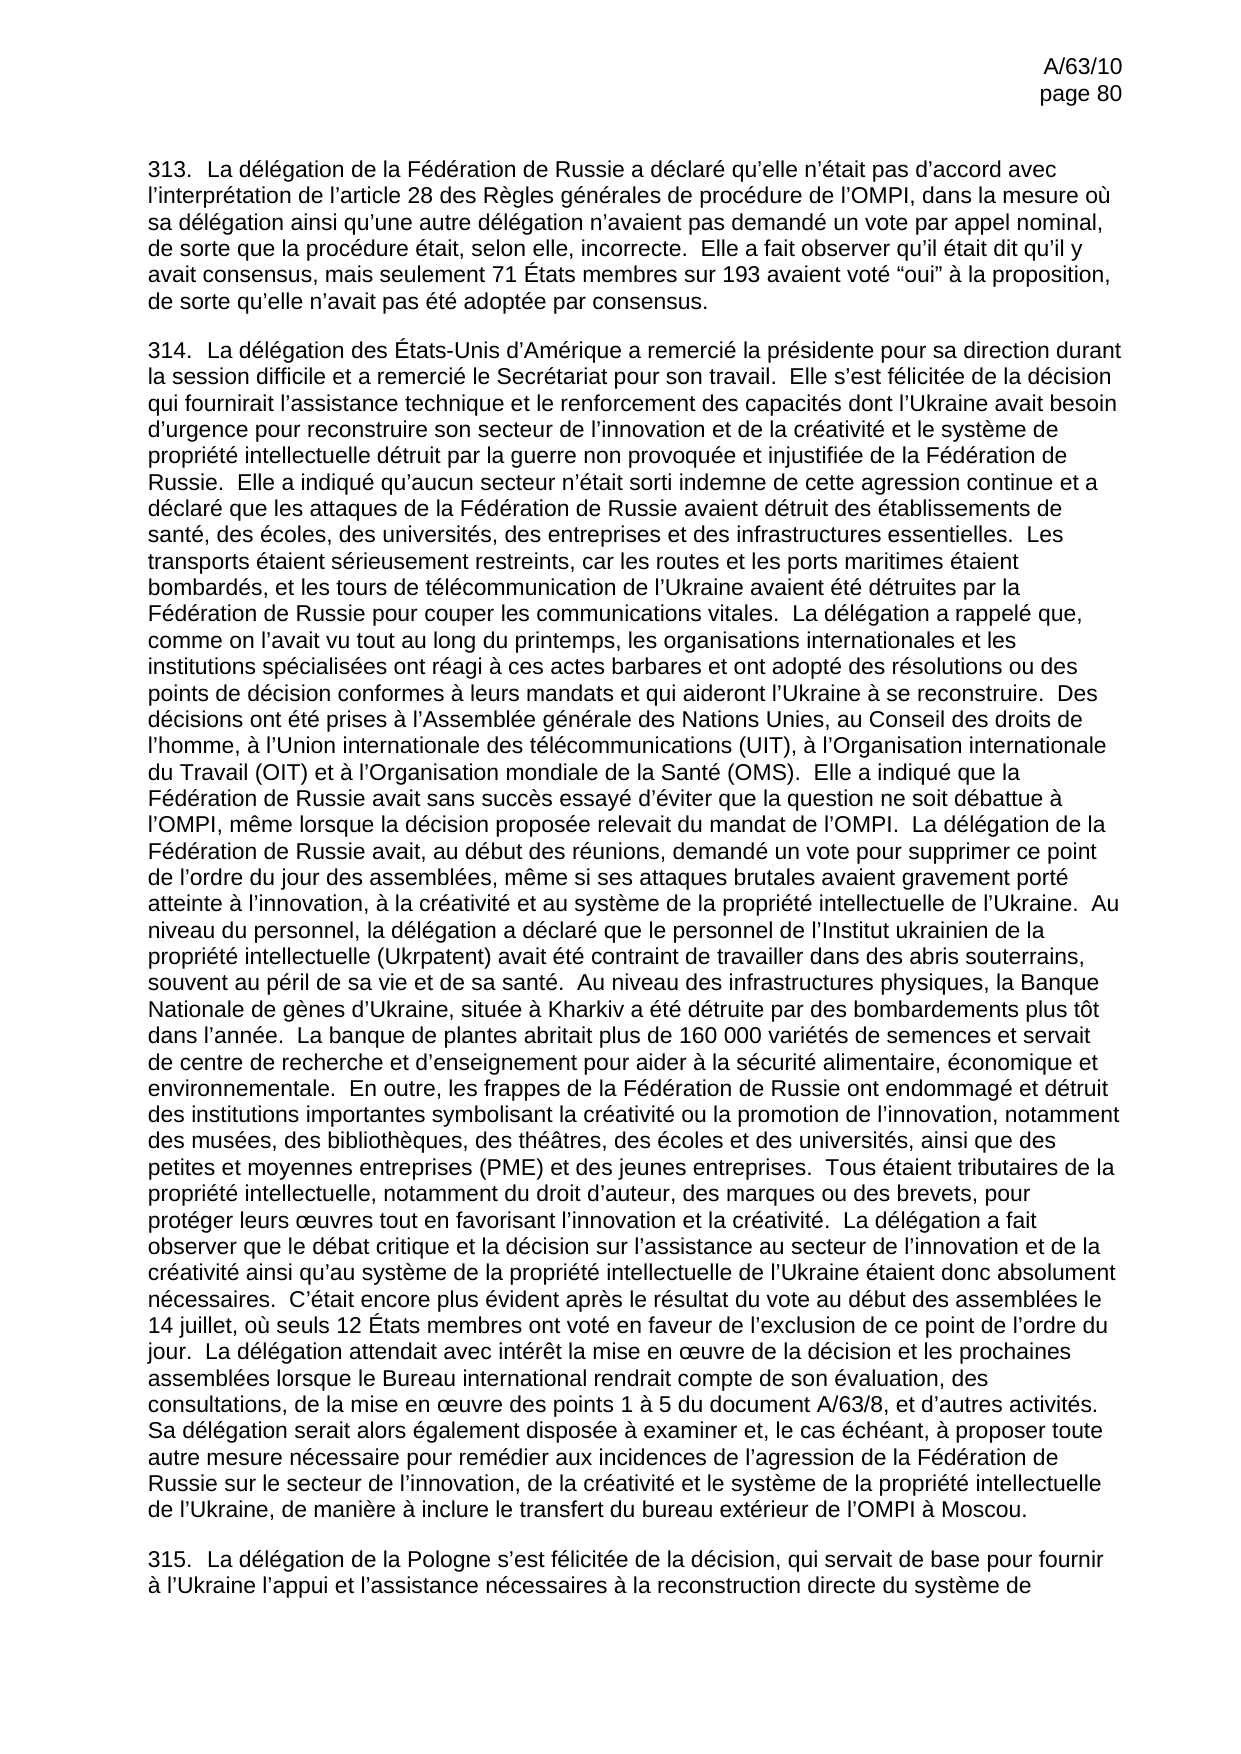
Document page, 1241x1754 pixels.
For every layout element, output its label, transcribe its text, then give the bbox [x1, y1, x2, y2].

text La délégation des États-Unis d’Amérique a remercié la présidente pour sa direction durant la session difficile et a remercié le Secrétariat pour son travail. Elle s’est félicitée de la décision qui fournirait l’assistance technique et le renforcement des capacités dont l’Ukraine avait besoin d’urgence pour reconstruire son secteur de l’innovation et de la créativité et le système de propriété intellectuelle détruit par la guerre non provoquée et injustifiée de la Fédération de Russie. Elle a indiqué qu’aucun secteur n’était sorti indemne de cette agression continue et a déclaré que les attaques de la Fédération de Russie avaient détruit des établissements de santé, des écoles, des universités, des entreprises et des infrastructures essentielles. Les transports étaient sérieusement restreints, car les routes et les ports maritimes étaient bombardés, et les tours de télécommunication de l’Ukraine avaient été détruites par la Fédération de Russie pour couper les communications vitales. La délégation a rappelé que, comme on l’avait vu tout au long du printemps, les organisations internationales et les institutions spécialisées ont réagi à ces actes barbares et ont adopté des résolutions ou des points de décision conformes à leurs mandats et qui aideront l’Ukraine à se reconstruire. Des décisions ont été prises à l’Assemblée générale des Nations Unies, au Conseil des droits de l’homme, à l’Union internationale des télécommunications (UIT), à l’Organisation internationale du Travail (OIT) et à l’Organisation mondiale de la Santé (OMS). Elle a indiqué que la Fédération de Russie avait sans succès essayé d’éviter que la question ne soit débattue à l’OMPI, même lorsque la décision proposée relevait du mandat de l’OMPI. La délégation de la Fédération de Russie avait, au début des réunions, demandé un vote pour supprimer ce point de l’ordre du jour des assemblées, même si ses attaques brutales avaient gravement porté atteinte à l’innovation, à la créativité et au système de la propriété intellectuelle de l’Ukraine. Au niveau du personnel, la délégation a déclaré que le personnel de l’Institut ukrainien de la propriété intellectuelle (Ukrpatent) avait été contraint de travailler dans des abris souterrains, souvent au péril de sa vie et de sa santé. Au niveau des infrastructures physiques, la Banque Nationale de gènes d’Ukraine, située à Kharkiv a été détruite par des bombardements plus tôt dans l’année. La banque de plantes abritait plus de 160 000 variétés de semences et servait de centre de recherche et d’enseignement pour aider à la sécurité alimentaire, économique et environnementale. En outre, les frappes de la Fédération de Russie ont endommagé et détruit des institutions importantes symbolisant la créativité ou la promotion de l’innovation, notamment des musées, des bibliothèques, des théâtres, des écoles et des universités, ainsi que des petites et moyennes entreprises (PME) et des jeunes entreprises. Tous étaient tributaires de la propriété intellectuelle, notamment du droit d’auteur, des marques ou des brevets, pour protéger leurs œuvres tout en favorisant l’innovation et la créativité. La délégation a fait observer que le débat critique et la décision sur l’assistance au secteur de l’innovation et de la créativité ainsi qu’au système de la propriété intellectuelle de l’Ukraine étaient donc absolument nécessaires. C’était encore plus évident après le résultat du vote au début des assemblées le 14 juillet, où seuls 12 États membres ont voté en faveur de l’exclusion de ce point de l’ordre du jour. La délégation attendait avec intérêt la mise en œuvre de la décision et les prochaines assemblées lorsque le Bureau international rendrait compte de son évaluation, des consultations, de la mise en œuvre des points 1 à 5 du document A/63/8, et d’autres activités. Sa délégation serait alors également disposée à examiner et, le cas échéant, à proposer toute autre mesure nécessaire pour remédier aux incidences de l’agression de la Fédération de Russie sur le secteur de l’innovation, de la créativité et le système de la propriété intellectuelle de l’Ukraine, de manière à inclure le transfert du bureau extérieur de l’OMPI à Moscou. [148, 337, 1122, 1523]
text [148, 1546, 1122, 1598]
text La délégation de la Fédération de Russie a déclaré qu’elle n’était pas d’accord avec l’interprétation de l’article 28 des Règles générales de procédure de l’OMPI, dans la mesure où sa délégation ainsi qu’une autre délégation n’avaient pas demandé un vote par appel nominal, de sorte que la procédure était, selon elle, incorrecte. Elle a fait observer qu’il était dit qu’il y avait consensus, mais seulement 71 États membres sur 193 avaient voté “oui” à la proposition, de sorte qu’elle n’avait pas été adoptée par consensus. [148, 156, 1122, 314]
